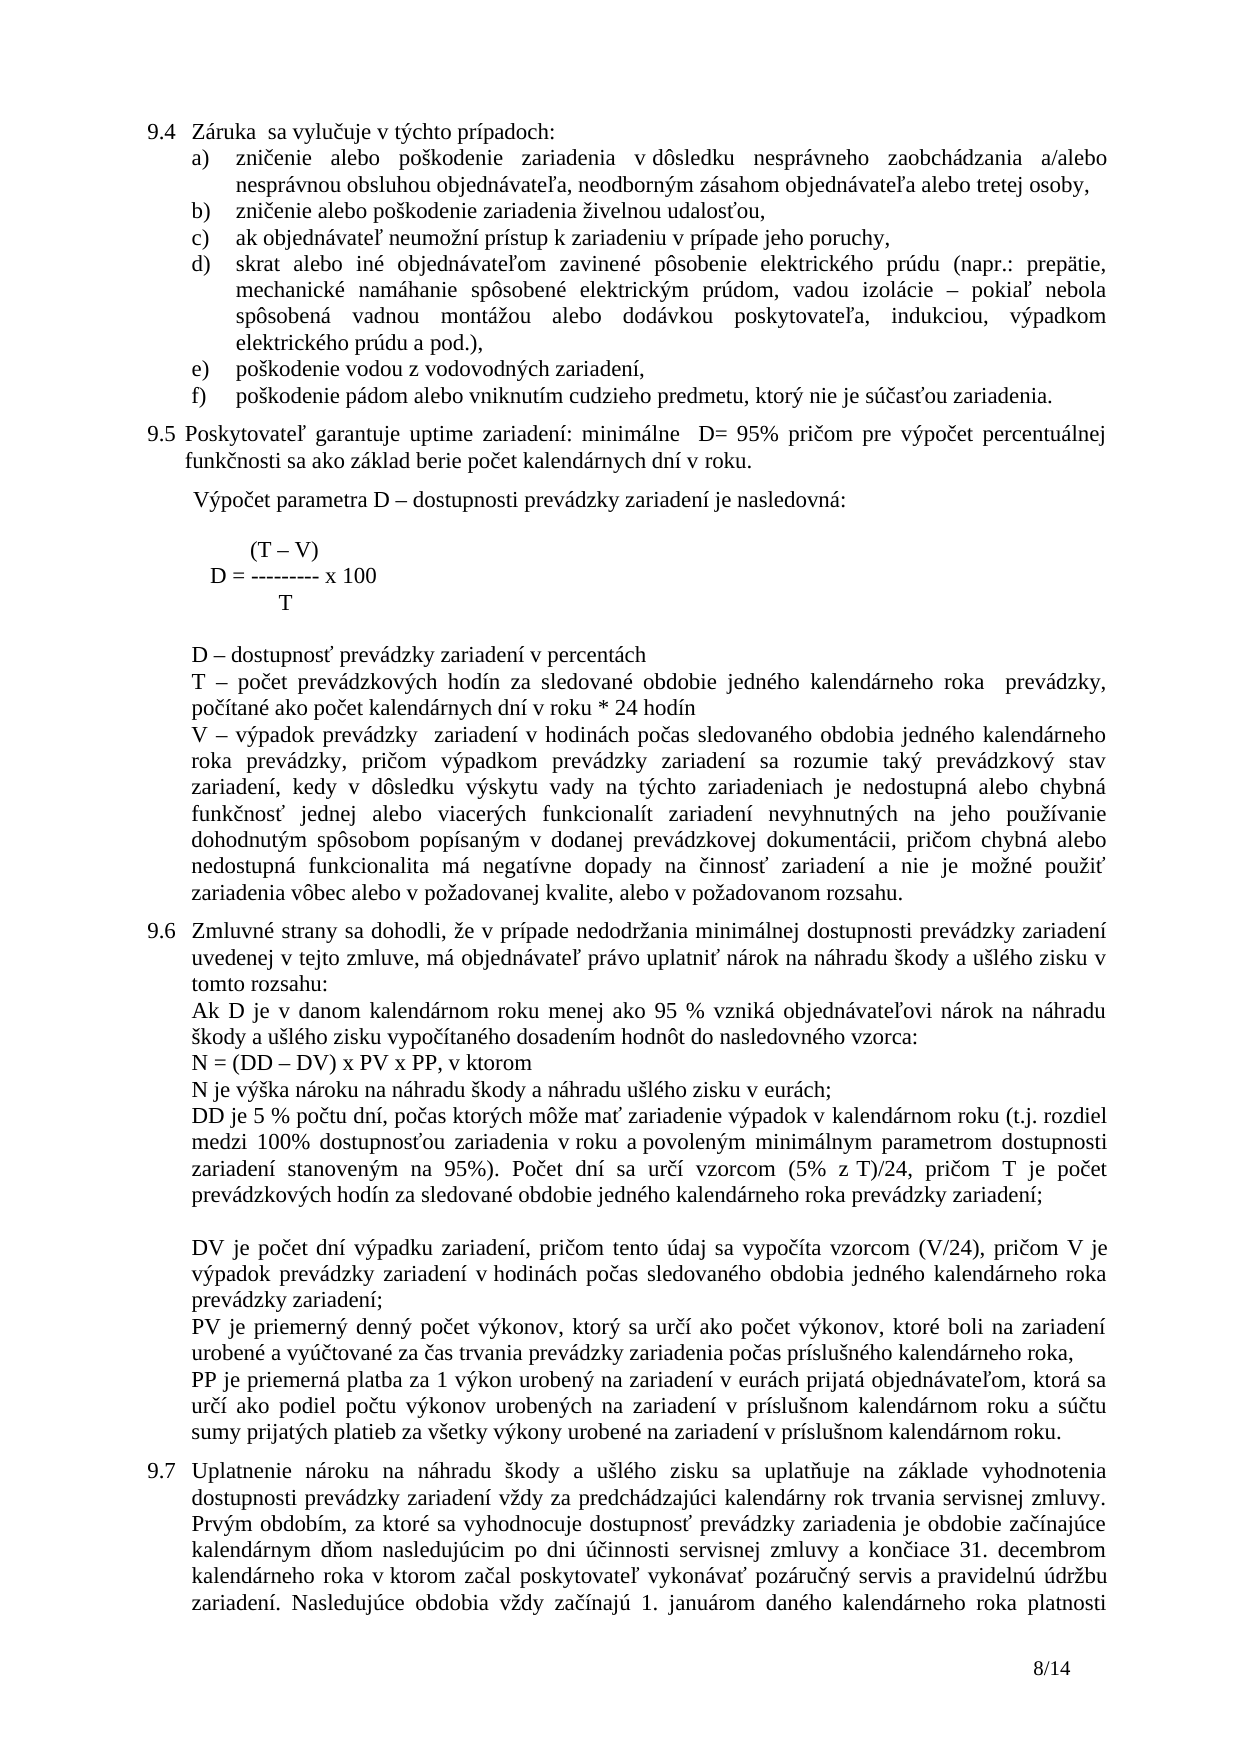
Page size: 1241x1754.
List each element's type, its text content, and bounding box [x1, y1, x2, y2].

text T – počet prevádzkových hodín za sledované obdobie jedného kalendárneho roka prevádzky, počítané ako počet kalendárnych dní v roku * 24 hodín [191, 668, 1107, 721]
list zničenie alebo poškodenie zariadenia v dôsledku nesprávneho zaobchádzania a/alebo nesprávnou obsluhou objednávateľa, neodborným zásahom objednávateľa alebo tretej osoby, [191, 144, 1107, 197]
text T [147, 589, 1107, 615]
text DV je počet dní výpadku zariadení, pričom tento údaj sa vypočíta vzorcom (V/24), pričom V je výpadok prevádzky zariadení v hodinách počas sledovaného obdobia jedného kalendárneho roka prevádzky zariadení; [191, 1234, 1107, 1313]
text N je výška nároku na náhradu škody a náhradu ušlého zisku v eurách; [191, 1076, 1107, 1102]
list ak objednávateľ neumožní prístup k zariadeniu v prípade jeho poruchy, [191, 223, 1107, 250]
text PV je priemerný denný počet výkonov, ktorý sa určí ako počet výkonov, ktoré boli na zariadení urobené a vyúčtované za čas trvania prevádzky zariadenia počas príslušného kalendárneho roka, [191, 1313, 1107, 1366]
list zničenie alebo poškodenie zariadenia živelnou udalosťou, [191, 197, 1107, 223]
list Záruka sa vylučuje v týchto prípadoch: [147, 118, 1107, 144]
text Výpočet parametra D – dostupnosti prevádzky zariadení je nasledovná: [147, 486, 1107, 512]
text D = --------- x 100 [147, 562, 1107, 589]
text Ak D je v danom kalendárnom roku menej ako 95 % vzniká objednávateľovi nárok na náhradu škody a ušlého zisku vypočítaného dosadením hodnôt do nasledovného vzorca: [191, 997, 1107, 1049]
text PP je priemerná platba za 1 výkon urobený na zariadení v eurách prijatá objednávateľom, ktorá sa určí ako podiel počtu výkonov urobených na zariadení v príslušnom kalendárnom roku a súčtu sumy prijatých platieb za všetky výkony urobené na zariadení v príslušnom kalendárnom roku. [191, 1366, 1107, 1445]
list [147, 1457, 1107, 1615]
list skrat alebo iné objednávateľom zavinené pôsobenie elektrického prúdu (napr.: prepätie, mechanické namáhanie spôsobené elektrickým prúdom, vadou izolácie – pokiaľ nebola spôsobená vadnou montážou alebo dodávkou poskytovateľa, indukciou, výpadkom elektrického prúdu a pod.), [191, 250, 1107, 355]
text DD je 5 % počtu dní, počas ktorých môže mať zariadenie výpadok v kalendárnom roku (t.j. rozdiel medzi 100% dostupnosťou zariadenia v roku a povoleným minimálnym parametrom dostupnosti zariadení stanoveným na 95%). Počet dní sa určí vzorcom (5% z T)/24, pričom T je počet prevádzkových hodín za sledované obdobie jedného kalendárneho roka prevádzky zariadení; [191, 1102, 1107, 1207]
list poškodenie pádom alebo vniknutím cudzieho predmetu, ktorý nie je súčasťou zariadenia. [191, 382, 1107, 408]
text (T – V) [147, 536, 1107, 562]
text D – dostupnosť prevádzky zariadení v percentách [191, 642, 1107, 668]
list poškodenie vodou z vodovodných zariadení, [191, 355, 1107, 382]
list Poskytovateľ garantuje uptime zariadení: minimálne D= 95% pričom pre výpočet percentuálnej funkčnosti sa ako základ berie počet kalendárnych dní v roku. [147, 421, 1107, 473]
text V – výpadok prevádzky zariadení v hodinách počas sledovaného obdobia jedného kalendárneho roka prevádzky, pričom výpadkom prevádzky zariadení sa rozumie taký prevádzkový stav zariadení, kedy v dôsledku výskytu vady na týchto zariadeniach je nedostupná alebo chybná funkčnosť jednej alebo viacerých funkcionalít zariadení nevyhnutných na jeho používanie dohodnutým spôsobom popísaným v dodanej prevádzkovej dokumentácii, pričom chybná alebo nedostupná funkcionalita má negatívne dopady na činnosť zariadení a nie je možné použiť zariadenia vôbec alebo v požadovanej kvalite, alebo v požadovanom rozsahu. [191, 721, 1107, 905]
list Zmluvné strany sa dohodli, že v prípade nedodržania minimálnej dostupnosti prevádzky zariadení uvedenej v tejto zmluve, má objednávateľ právo uplatniť nárok na náhradu škody a ušlého zisku v tomto rozsahu: [147, 918, 1107, 997]
text N = (DD – DV) x PV x PP, v ktorom [191, 1049, 1107, 1076]
